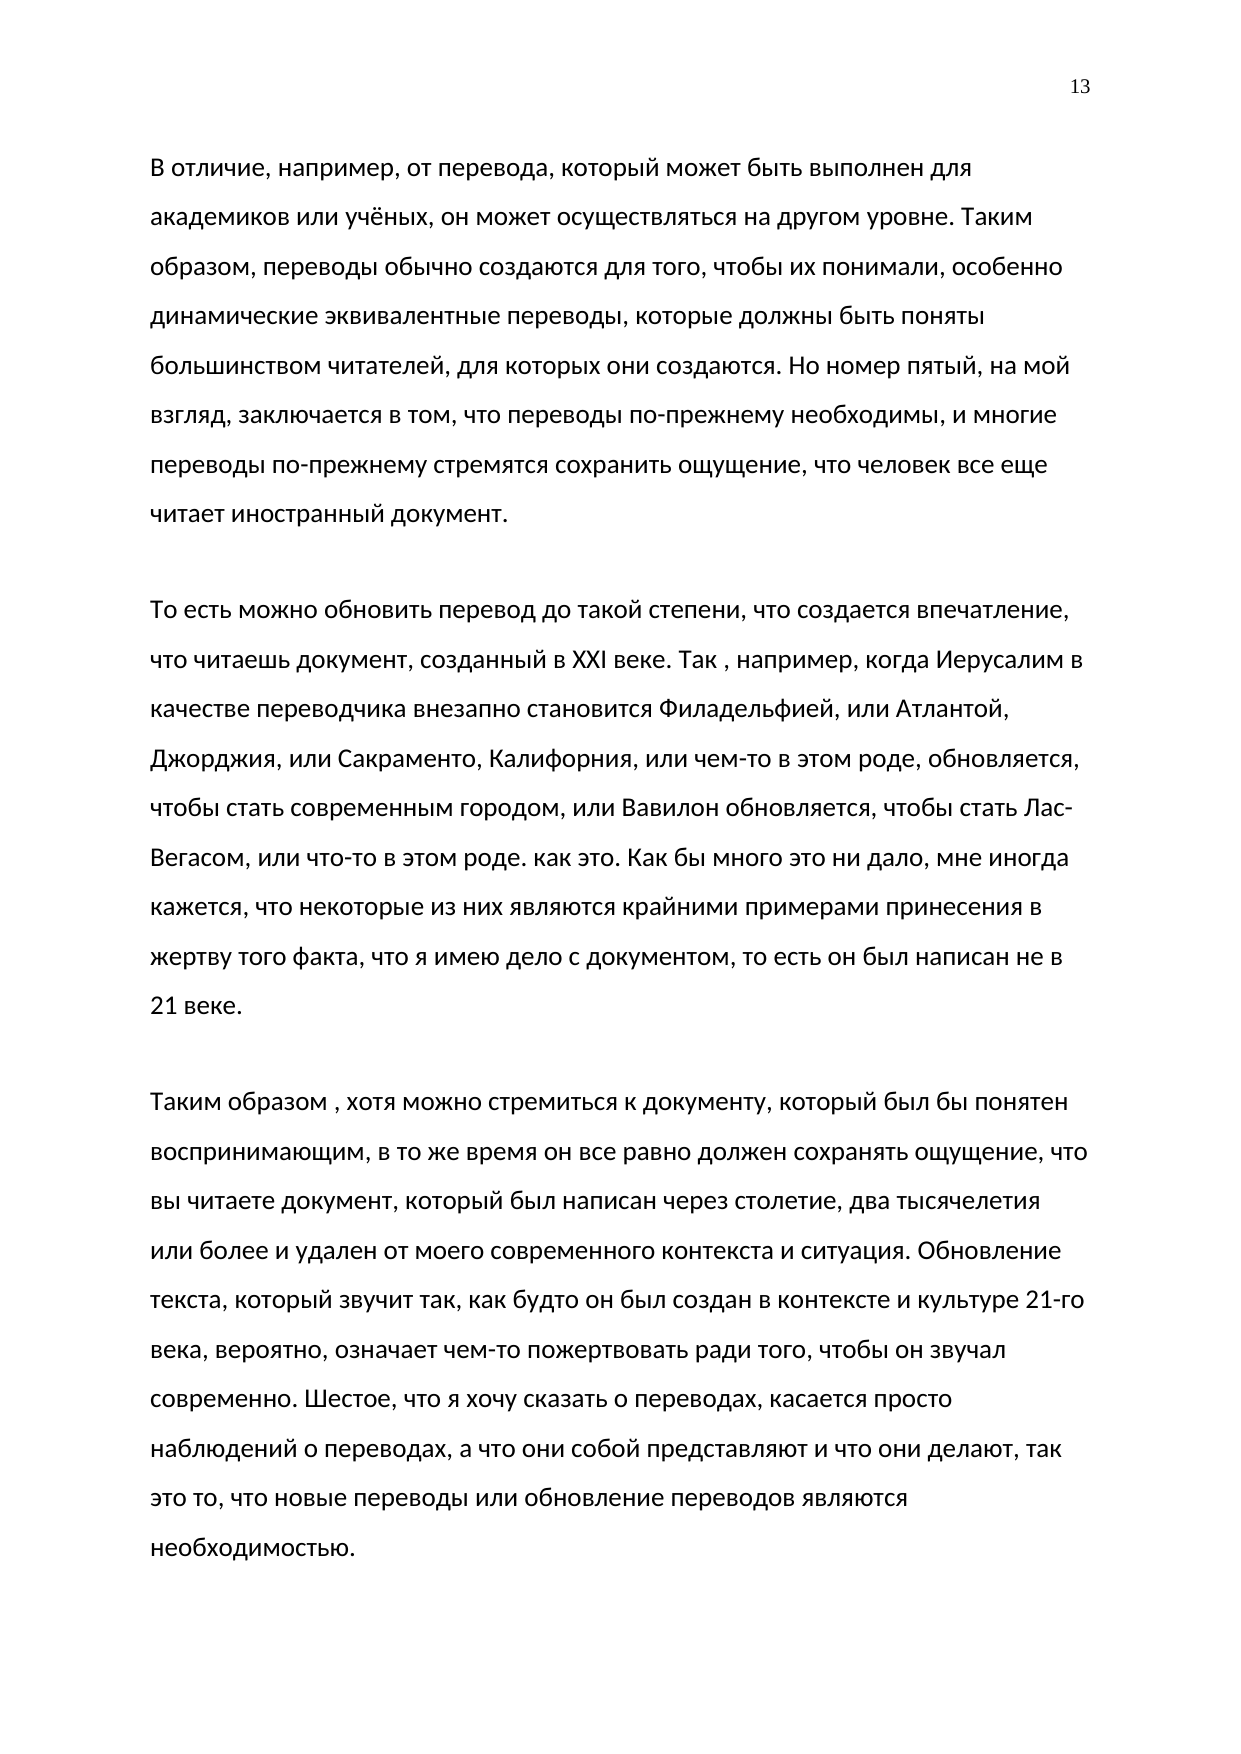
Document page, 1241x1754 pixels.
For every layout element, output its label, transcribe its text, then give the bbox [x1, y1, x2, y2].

text Таким образом , хотя можно стремиться к документу, который был бы понятен воспринимающим, в то же время он все равно должен сохранять ощущение, что вы читаете документ, который был написан через столетие, два тысячелетия или более и удален от моего современного контекста и ситуация. Обновление текста, который звучит так, как будто он был создан в контексте и культуре 21-го века, вероятно, означает чем-то пожертвовать ради того, чтобы он звучал современно. Шестое, что я хочу сказать о переводах, касается просто наблюдений о переводах, а что они собой представляют и что они делают, так это то, что новые переводы или обновление переводов являются необходимостью. [150, 1084, 1090, 1563]
text То есть можно обновить перевод до такой степени, что создается впечатление, что читаешь документ, созданный в XXI веке. Так , например, когда Иерусалим в качестве переводчика внезапно становится Филадельфией, или Атлантой, Джорджия, или Сакраменто, Калифорния, или чем-то в этом роде, обновляется, чтобы стать современным городом, или Вавилон обновляется, чтобы стать Лас-Вегасом, или что-то в этом роде. как это. Как бы много это ни дало, мне иногда кажется, что некоторые из них являются крайними примерами принесения в жертву того факта, что я имею дело с документом, то есть он был написан не в 21 веке. [150, 592, 1090, 1021]
text В отличие, например, от перевода, который может быть выполнен для академиков или учёных, он может осуществляться на другом уровне. Таким образом, переводы обычно создаются для того, чтобы их понимали, особенно динамические эквивалентные переводы, которые должны быть поняты большинством читателей, для которых они создаются. Но номер пятый, на мой взгляд, заключается в том, что переводы по-прежнему необходимы, и многие переводы по-прежнему стремятся сохранить ощущение, что человек все еще читает иностранный документ. [150, 150, 1090, 529]
